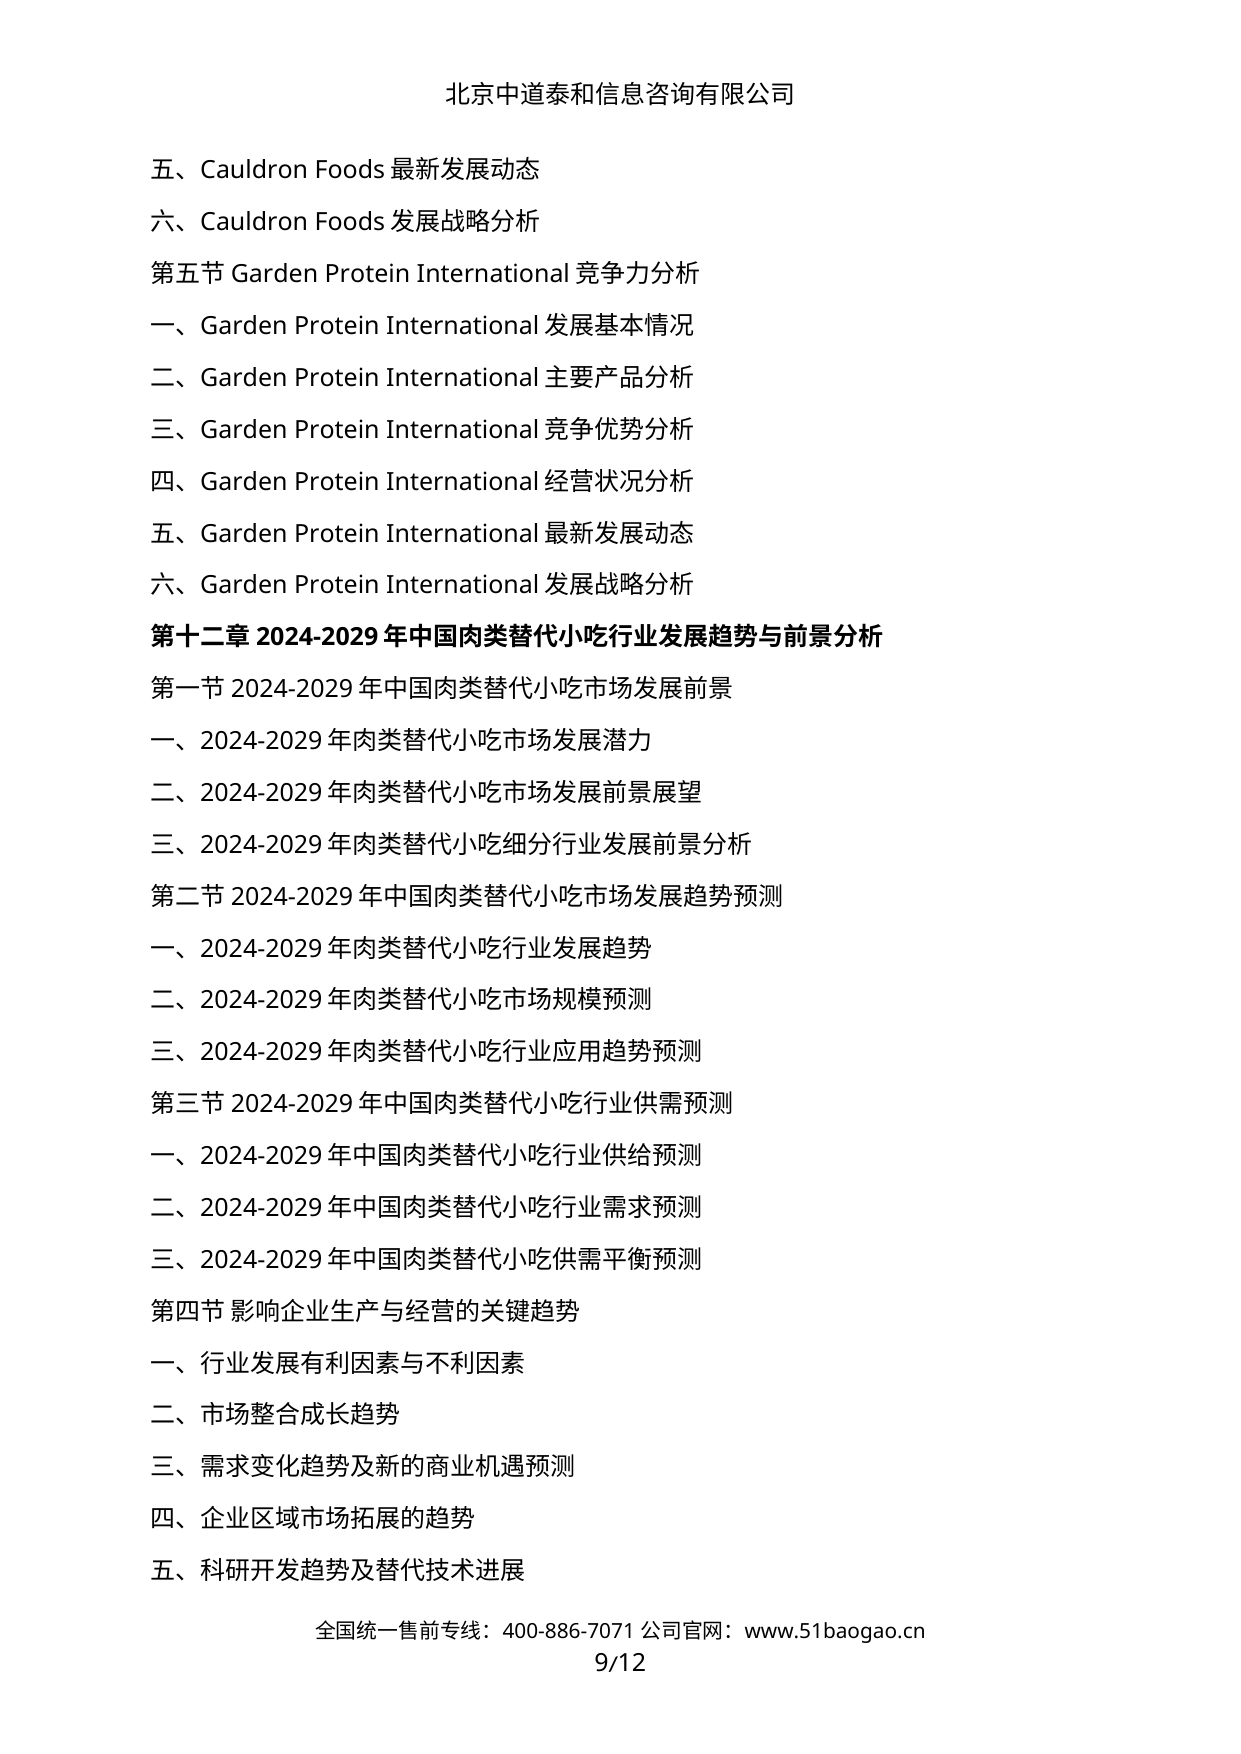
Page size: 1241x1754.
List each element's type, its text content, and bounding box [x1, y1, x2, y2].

text 三、需求变化趋势及新的商业机遇预测 [150, 1447, 1090, 1483]
text 三、2024-2029年肉类替代小吃细分行业发展前景分析 [150, 824, 1090, 861]
text 二、2024-2029年中国肉类替代小吃行业需求预测 [150, 1187, 1090, 1224]
text 第三节 2024-2029年中国肉类替代小吃行业供需预测 [150, 1084, 1090, 1120]
text 五、Cauldron Foods最新发展动态 [150, 150, 1090, 186]
text 六、Cauldron Foods发展战略分析 [150, 202, 1090, 238]
text 三、Garden Protein International竞争优势分析 [150, 409, 1090, 446]
text 一、2024-2029年肉类替代小吃行业发展趋势 [150, 928, 1090, 964]
text 一、2024-2029年肉类替代小吃市场发展潜力 [150, 721, 1090, 757]
text 第四节 影响企业生产与经营的关键趋势 [150, 1291, 1090, 1327]
text 第一节 2024-2029年中国肉类替代小吃市场发展前景 [150, 669, 1090, 705]
text 四、企业区域市场拓展的趋势 [150, 1499, 1090, 1535]
text 第十二章 2024-2029年中国肉类替代小吃行业发展趋势与前景分析 [150, 617, 1090, 653]
text 二、Garden Protein International主要产品分析 [150, 357, 1090, 394]
text 五、科研开发趋势及替代技术进展 [150, 1551, 1090, 1587]
text 二、2024-2029年肉类替代小吃市场规模预测 [150, 980, 1090, 1016]
text 二、市场整合成长趋势 [150, 1395, 1090, 1431]
text 三、2024-2029年肉类替代小吃行业应用趋势预测 [150, 1032, 1090, 1068]
text 第五节 Garden Protein International竞争力分析 [150, 254, 1090, 290]
text 四、Garden Protein International经营状况分析 [150, 461, 1090, 497]
text 六、Garden Protein International发展战略分析 [150, 565, 1090, 601]
text 一、2024-2029年中国肉类替代小吃行业供给预测 [150, 1136, 1090, 1172]
text 一、Garden Protein International发展基本情况 [150, 306, 1090, 342]
text 五、Garden Protein International最新发展动态 [150, 513, 1090, 549]
text 第二节 2024-2029年中国肉类替代小吃市场发展趋势预测 [150, 876, 1090, 912]
text 二、2024-2029年肉类替代小吃市场发展前景展望 [150, 772, 1090, 809]
text 一、行业发展有利因素与不利因素 [150, 1343, 1090, 1379]
text 三、2024-2029年中国肉类替代小吃供需平衡预测 [150, 1239, 1090, 1276]
